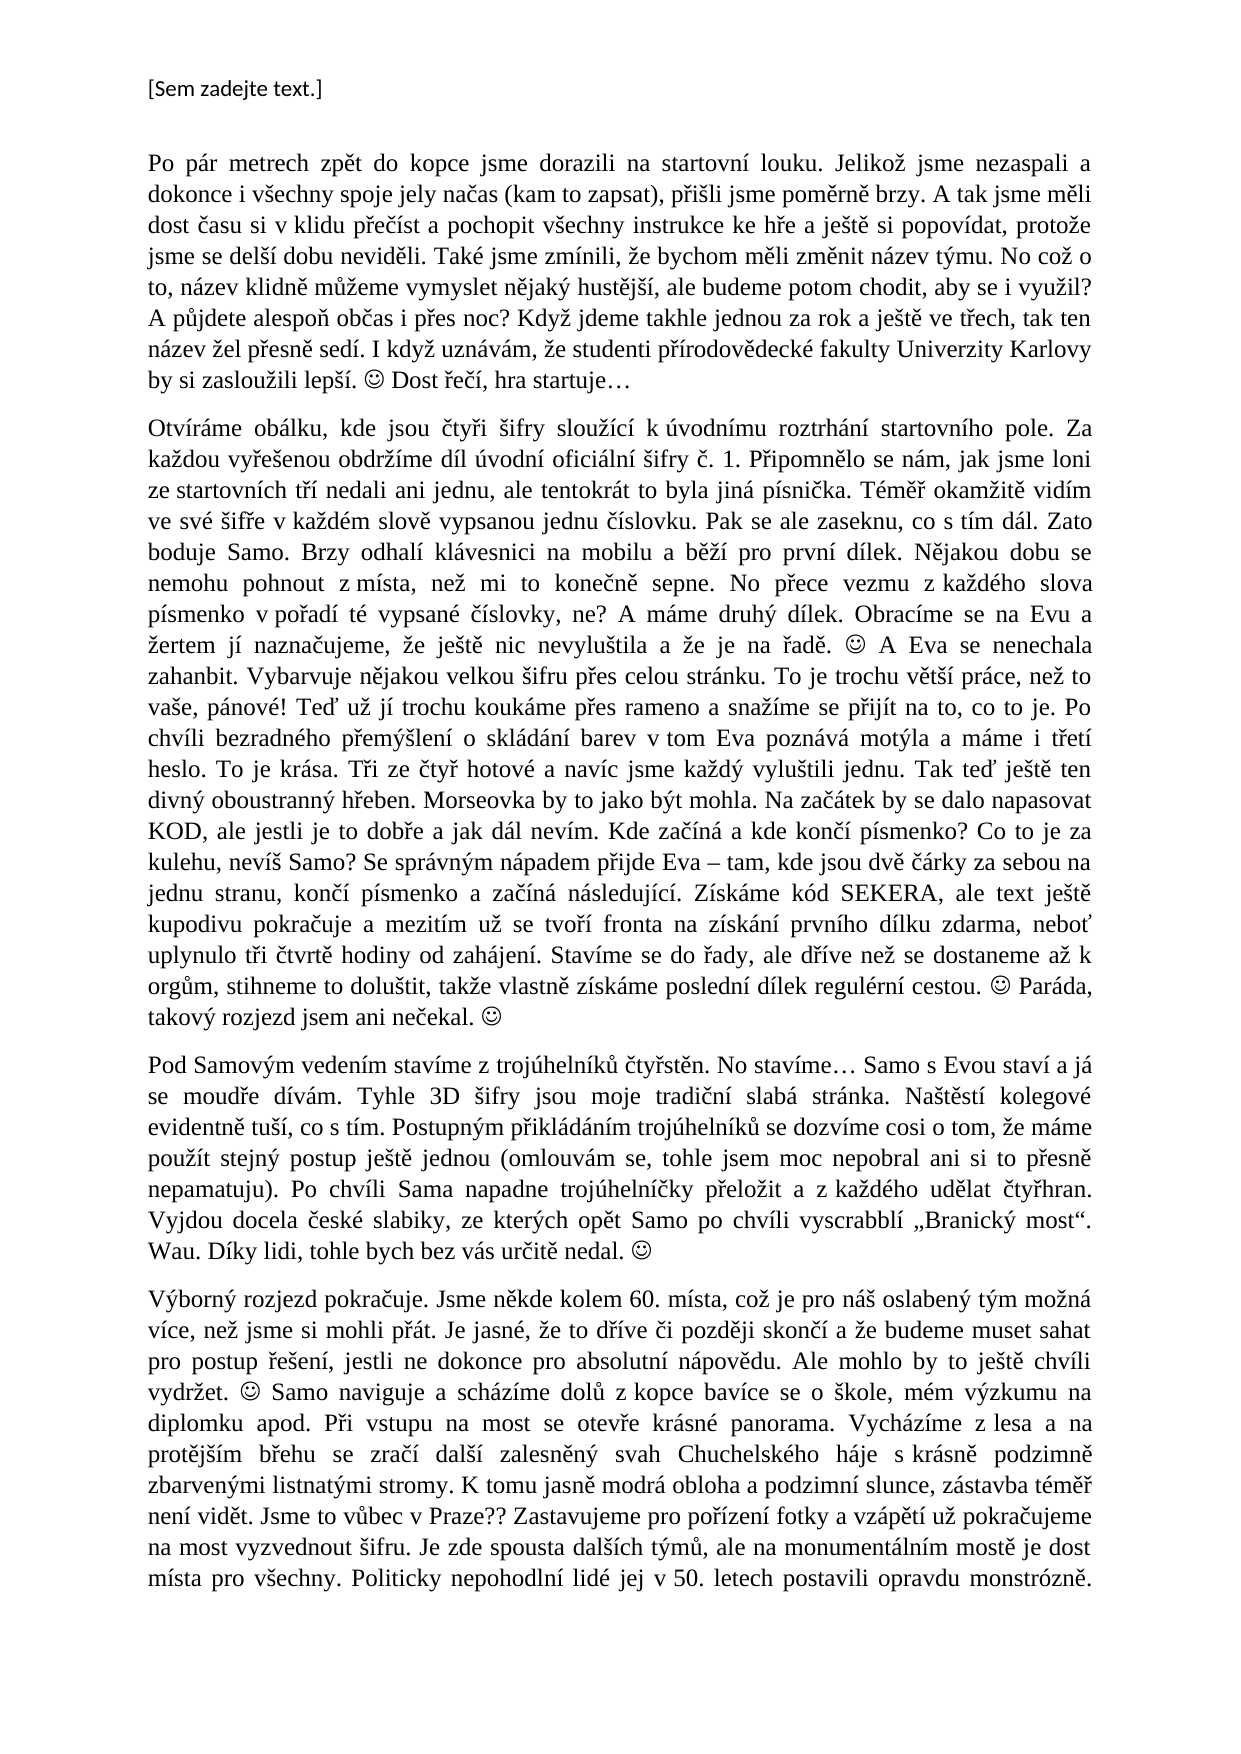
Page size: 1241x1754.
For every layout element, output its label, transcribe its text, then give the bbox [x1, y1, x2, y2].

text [148, 1284, 1093, 1592]
text Otvíráme obálku, kde jsou čtyři šifry sloužící k úvodnímu roztrhání startovního pole. Za každou vyřešenou obdržíme díl úvodní oficiální šifry č. 1. Připomnělo se nám, jak jsme loni ze startovních tří nedali ani jednu, ale tentokrát to byla jiná písnička. Téměř okamžitě vidím ve své šifře v každém slově vypsanou jednu číslovku. Pak se ale zaseknu, co s tím dál. Zato boduje Samo. Brzy odhalí klávesnici na mobilu a běží pro první dílek. Nějakou dobu se nemohu pohnout z místa, než mi to konečně sepne. No přece vezmu z každého slova písmenko v pořadí té vypsané číslovky, ne? A máme druhý dílek. Obracíme se na Evu a žertem jí naznačujeme, že ještě nic nevyluštila a že je na řadě. A Eva se nenechala zahanbit. Vybarvuje nějakou velkou šifru přes celou stránku. To je trochu větší práce, než to vaše, pánové! Teď už jí trochu koukáme přes rameno a snažíme se přijít na to, co to je. Po chvíli bezradného přemýšlení o skládání barev v tom Eva poznává motýla a máme i třetí heslo. To je krása. Tři ze čtyř hotové a navíc jsme každý vyluštili jednu. Tak teď ještě ten divný oboustranný hřeben. Morseovka by to jako být mohla. Na začátek by se dalo napasovat KOD, ale jestli je to dobře a jak dál nevím. Kde začíná a kde končí písmenko? Co to je za kulehu, nevíš Samo? Se správným nápadem přijde Eva – tam, kde jsou dvě čárky za sebou na jednu stranu, končí písmenko a začíná následující. Získáme kód SEKERA, ale text ještě kupodivu pokračuje a mezitím už se tvoří fronta na získání prvního dílku zdarma, neboť uplynulo tři čtvrtě hodiny od zahájení. Stavíme se do řady, ale dříve než se dostaneme až k orgům, stihneme to doluštit, takže vlastně získáme poslední dílek regulérní cestou. Paráda, takový rozjezd jsem ani nečekal. [148, 413, 1093, 1031]
text Po pár metrech zpět do kopce jsme dorazili na startovní louku. Jelikož jsme nezaspali a dokonce i všechny spoje jely načas (kam to zapsat), přišli jsme poměrně brzy. A tak jsme měli dost času si v klidu přečíst a pochopit všechny instrukce ke hře a ještě si popovídat, protože jsme se delší dobu neviděli. Také jsme zmínili, že bychom měli změnit název týmu. No což o to, název klidně můžeme vymyslet nějaký hustější, ale budeme potom chodit, aby se i využil? A půjdete alespoň občas i přes noc? Když jdeme takhle jednou za rok a ještě ve třech, tak ten název žel přesně sedí. I když uznávám, že studenti přírodovědecké fakulty Univerzity Karlovy by si zasloužili lepší. Dost řečí, hra startuje… [148, 148, 1093, 394]
text Pod Samovým vedením stavíme z trojúhelníků čtyřstěn. No stavíme… Samo s Evou staví a já se moudře dívám. Tyhle 3D šifry jsou moje tradiční slabá stránka. Naštěstí kolegové evidentně tuší, co s tím. Postupným přikládáním trojúhelníků se dozvíme cosi o tom, že máme použít stejný postup ještě jednou (omlouvám se, tohle jsem moc nepobral ani si to přesně nepamatuju). Po chvíli Sama napadne trojúhelníčky přeložit a z každého udělat čtyřhran. Vyjdou docela české slabiky, ze kterých opět Samo po chvíli vyscrabblí „Branický most“. Wau. Díky lidi, tohle bych bez vás určitě nedal. [148, 1050, 1093, 1265]
